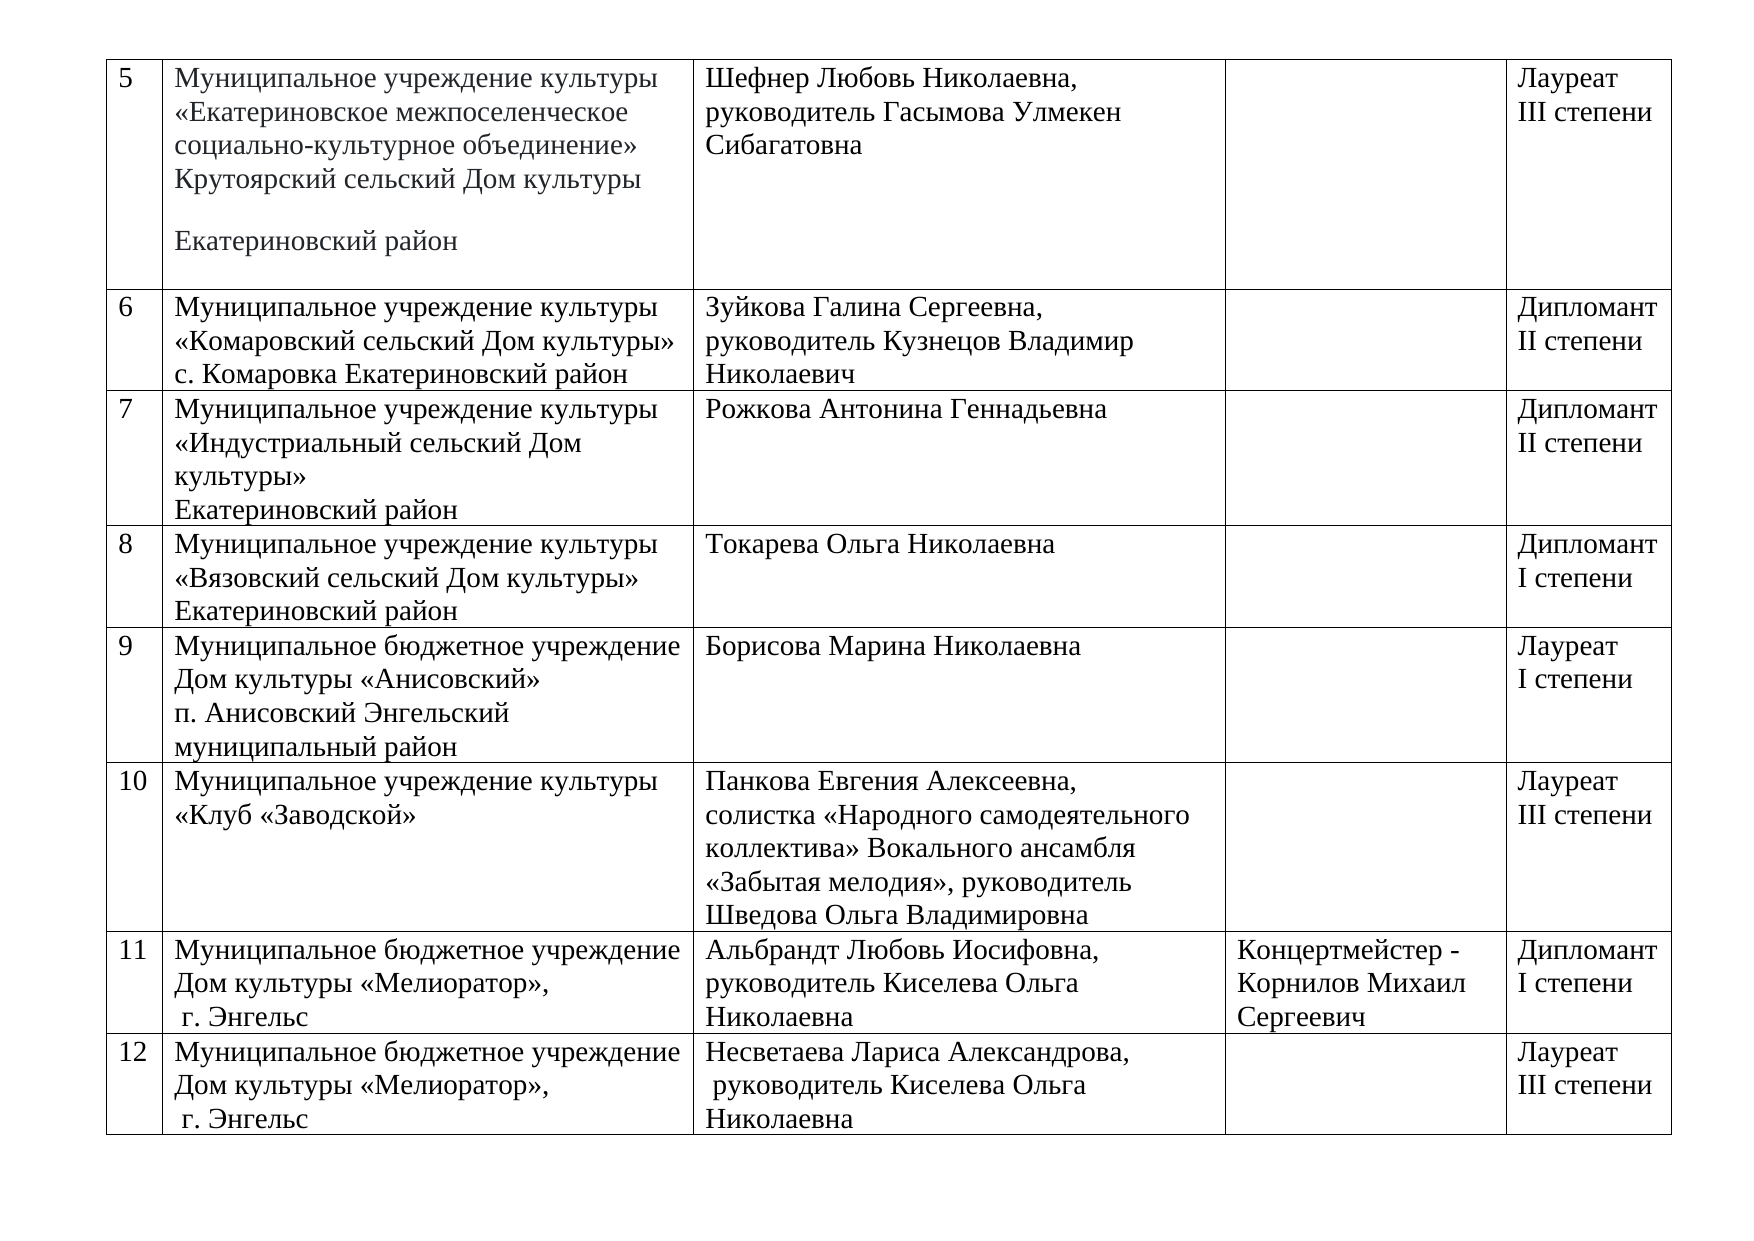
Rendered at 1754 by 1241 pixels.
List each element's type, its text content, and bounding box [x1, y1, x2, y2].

table_cell Лауреат III степени [1507, 60, 1671, 288]
table_cell 12 [107, 1034, 162, 1134]
table_cell Лауреат III степени [1507, 763, 1671, 931]
table_cell [1226, 628, 1506, 762]
table_cell Альбрандт Любовь Иосифовна, руководитель Киселева Ольга Николаевна [694, 932, 1225, 1033]
table_cell Токарева Ольга Николаевна [694, 526, 1225, 627]
table_cell Лауреат III степени [1507, 1034, 1671, 1134]
table_cell Муниципальное учреждение культуры «Екатериновское межпоселенческое социально-культурное объединение» Крутоярский сельский Дом культуры Екатериновский район [163, 60, 693, 288]
table_cell 6 [107, 290, 162, 390]
table_cell 9 [107, 628, 162, 762]
table_cell Лауреат I степени [1507, 628, 1671, 762]
table_cell Борисова Марина Николаевна [694, 628, 1225, 762]
table_cell Концертмейстер - Корнилов Михаил Сергеевич [1226, 932, 1506, 1033]
table_cell [1226, 526, 1506, 627]
table_cell [1226, 60, 1506, 288]
table_cell Муниципальное учреждение культуры «Индустриальный сельский Дом культуры» Екатериновский район [163, 391, 693, 525]
table_cell [1226, 290, 1506, 390]
table_cell Муниципальное учреждение культуры «Клуб «Заводской» [163, 763, 693, 931]
table_cell Дипломант II степени [1507, 290, 1671, 390]
table_cell [1226, 1034, 1506, 1134]
table_cell Муниципальное учреждение культуры «Вязовский сельский Дом культуры» Екатериновский район [163, 526, 693, 627]
table_cell [1226, 763, 1506, 931]
table_cell Шефнер Любовь Николаевна, руководитель Гасымова Улмекен Сибагатовна [694, 60, 1225, 288]
table_cell 7 [107, 391, 162, 525]
table_cell 5 [107, 60, 162, 288]
table_cell 8 [107, 526, 162, 627]
table_cell [1226, 391, 1506, 525]
table_cell Панкова Евгения Алексеевна, солистка «Народного самодеятельного коллектива» Вокального ансамбля «Забытая мелодия», руководитель Шведова Ольга Владимировна [694, 763, 1225, 931]
table_cell Муниципальное бюджетное учреждение Дом культуры «Мелиоратор», г. Энгельс [163, 1034, 693, 1134]
table_cell 10 [107, 763, 162, 931]
table_cell Муниципальное бюджетное учреждение Дом культуры «Анисовский» п. Анисовский Энгельский муниципальный район [163, 628, 693, 762]
table_cell Рожкова Антонина Геннадьевна [694, 391, 1225, 525]
table_cell Дипломант I степени [1507, 526, 1671, 627]
table_cell Зуйкова Галина Сергеевна, руководитель Кузнецов Владимир Николаевич [694, 290, 1225, 390]
table_cell 11 [107, 932, 162, 1033]
table_cell Дипломант I степени [1507, 932, 1671, 1033]
table_cell Муниципальное бюджетное учреждение Дом культуры «Мелиоратор», г. Энгельс [163, 932, 693, 1033]
table_cell Муниципальное учреждение культуры «Комаровский сельский Дом культуры» с. Комаровка Екатериновский район [163, 290, 693, 390]
table_cell Несветаева Лариса Александрова, руководитель Киселева Ольга Николаевна [694, 1034, 1225, 1134]
table_cell Дипломант II степени [1507, 391, 1671, 525]
